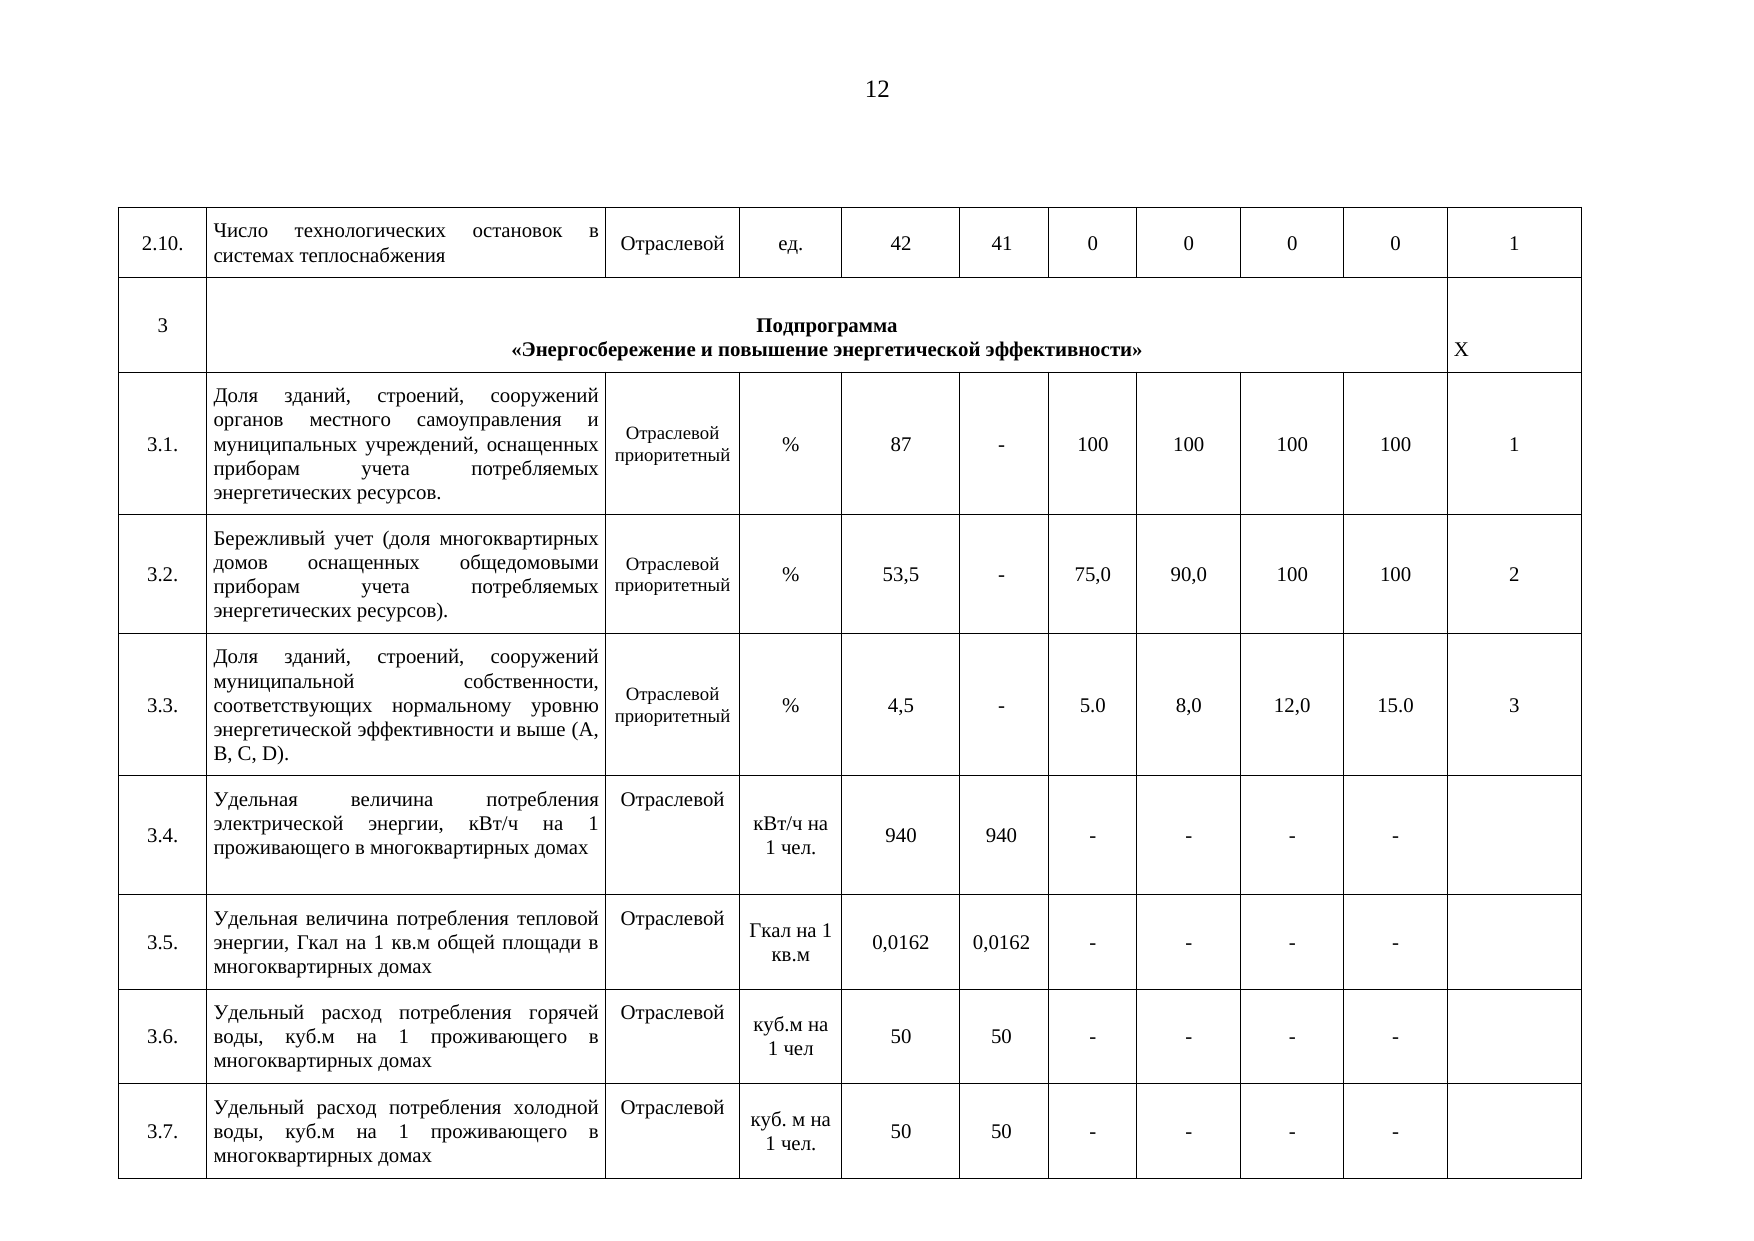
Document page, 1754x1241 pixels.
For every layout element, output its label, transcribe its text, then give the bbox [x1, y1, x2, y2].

table_cell % [740, 515, 841, 633]
table_cell Отраслевой приоритетный [606, 373, 739, 514]
table_cell Число технологических остановок в системах теплоснабжения [207, 208, 605, 277]
table_cell 3.3. [119, 634, 206, 775]
table_cell Отраслевой [606, 776, 739, 894]
table_cell 3.2. [119, 515, 206, 633]
table_cell 940 [960, 776, 1048, 894]
table_cell 50 [842, 1084, 959, 1177]
table_cell - [1344, 1084, 1447, 1177]
table_cell 2.10. [119, 208, 206, 277]
table_cell 100 [1137, 373, 1240, 514]
table_cell 0 [1344, 208, 1447, 277]
table_cell 100 [1344, 515, 1447, 633]
table_cell 15.0 [1344, 634, 1447, 775]
table_cell [1448, 990, 1581, 1083]
table_cell - [1137, 895, 1240, 988]
table_cell Отраслевой приоритетный [606, 515, 739, 633]
table_cell Отраслевой [606, 208, 739, 277]
table_cell 50 [960, 990, 1048, 1083]
table_cell 0 [1137, 208, 1240, 277]
table_cell 0 [1241, 208, 1343, 277]
table_cell куб.м на 1 чел [740, 990, 841, 1083]
table_cell 0,0162 [842, 895, 959, 988]
table_cell Гкал на 1 кв.м [740, 895, 841, 988]
table_cell Отраслевой [606, 990, 739, 1083]
table_cell - [1241, 990, 1343, 1083]
table_cell 90,0 [1137, 515, 1240, 633]
table_cell Отраслевой приоритетный [606, 634, 739, 775]
table_cell Доля зданий, строений, сооружений муниципальной собственности, соответствующих нормальному уровню энергетической эффективности и выше (А, B, C, D). [207, 634, 605, 775]
table_cell 8,0 [1137, 634, 1240, 775]
table_cell Подпрограмма «Энергосбережение и повышение энергетической эффективности» [207, 278, 1447, 372]
table_cell - [960, 515, 1048, 633]
table_cell - [960, 373, 1048, 514]
table_cell 100 [1344, 373, 1447, 514]
table_cell 0,0162 [960, 895, 1048, 988]
table_cell Отраслевой [606, 1084, 739, 1177]
table_cell [1448, 895, 1581, 988]
table_cell 0 [1049, 208, 1136, 277]
table_cell 100 [1241, 515, 1343, 633]
table_cell Доля зданий, строений, сооружений органов местного самоуправления и муниципальных учреждений, оснащенных приборам учета потребляемых энергетических ресурсов. [207, 373, 605, 514]
table_cell - [1049, 776, 1136, 894]
table_cell 3.4. [119, 776, 206, 894]
table_cell Бережливый учет (доля многоквартирных домов оснащенных общедомовыми приборам учета потребляемых энергетических ресурсов). [207, 515, 605, 633]
table_cell Х [1448, 278, 1581, 372]
table_cell 3.1. [119, 373, 206, 514]
table_cell 100 [1049, 373, 1136, 514]
table_cell - [1137, 990, 1240, 1083]
table_cell ед. [740, 208, 841, 277]
table_cell Удельная величина потребления тепловой энергии, Гкал на 1 кв.м общей площади в многоквартирных домах [207, 895, 605, 988]
table_cell % [740, 373, 841, 514]
table_cell - [1137, 776, 1240, 894]
table_cell 3.5. [119, 895, 206, 988]
table_cell 3 [1448, 634, 1581, 775]
table_cell - [1344, 895, 1447, 988]
table_cell 1 [1448, 373, 1581, 514]
table_cell - [1049, 1084, 1136, 1177]
table_cell 940 [842, 776, 959, 894]
table_cell - [1049, 895, 1136, 988]
table_cell Удельный расход потребления холодной воды, куб.м на 1 проживающего в многоквартирных домах [207, 1084, 605, 1177]
table_cell 50 [960, 1084, 1048, 1177]
table_cell 12,0 [1241, 634, 1343, 775]
table_cell куб. м на 1 чел. [740, 1084, 841, 1177]
table_cell 75,0 [1049, 515, 1136, 633]
table_cell - [1241, 1084, 1343, 1177]
table_cell - [1344, 990, 1447, 1083]
table_cell Отраслевой [606, 895, 739, 988]
table_cell - [1344, 776, 1447, 894]
table_cell 3.7. [119, 1084, 206, 1177]
table_cell 4,5 [842, 634, 959, 775]
table_cell 41 [960, 208, 1048, 277]
table_cell 1 [1448, 208, 1581, 277]
table_cell 5.0 [1049, 634, 1136, 775]
table_cell % [740, 634, 841, 775]
table_cell кВт/ч на 1 чел. [740, 776, 841, 894]
table_cell - [960, 634, 1048, 775]
table_cell Удельная величина потребления электрической энергии, кВт/ч на 1 проживающего в многоквартирных домах [207, 776, 605, 894]
table_cell 3.6. [119, 990, 206, 1083]
table_cell - [1241, 895, 1343, 988]
table_cell 50 [842, 990, 959, 1083]
table_cell [1448, 1084, 1581, 1177]
table_cell 3 [119, 278, 206, 372]
table_cell 100 [1241, 373, 1343, 514]
table_cell 2 [1448, 515, 1581, 633]
table_cell 42 [842, 208, 959, 277]
table_cell - [1049, 990, 1136, 1083]
table_cell - [1241, 776, 1343, 894]
table_cell [1448, 776, 1581, 894]
table_cell 53,5 [842, 515, 959, 633]
table_cell Удельный расход потребления горячей воды, куб.м на 1 проживающего в многоквартирных домах [207, 990, 605, 1083]
table_cell 87 [842, 373, 959, 514]
table_cell - [1137, 1084, 1240, 1177]
